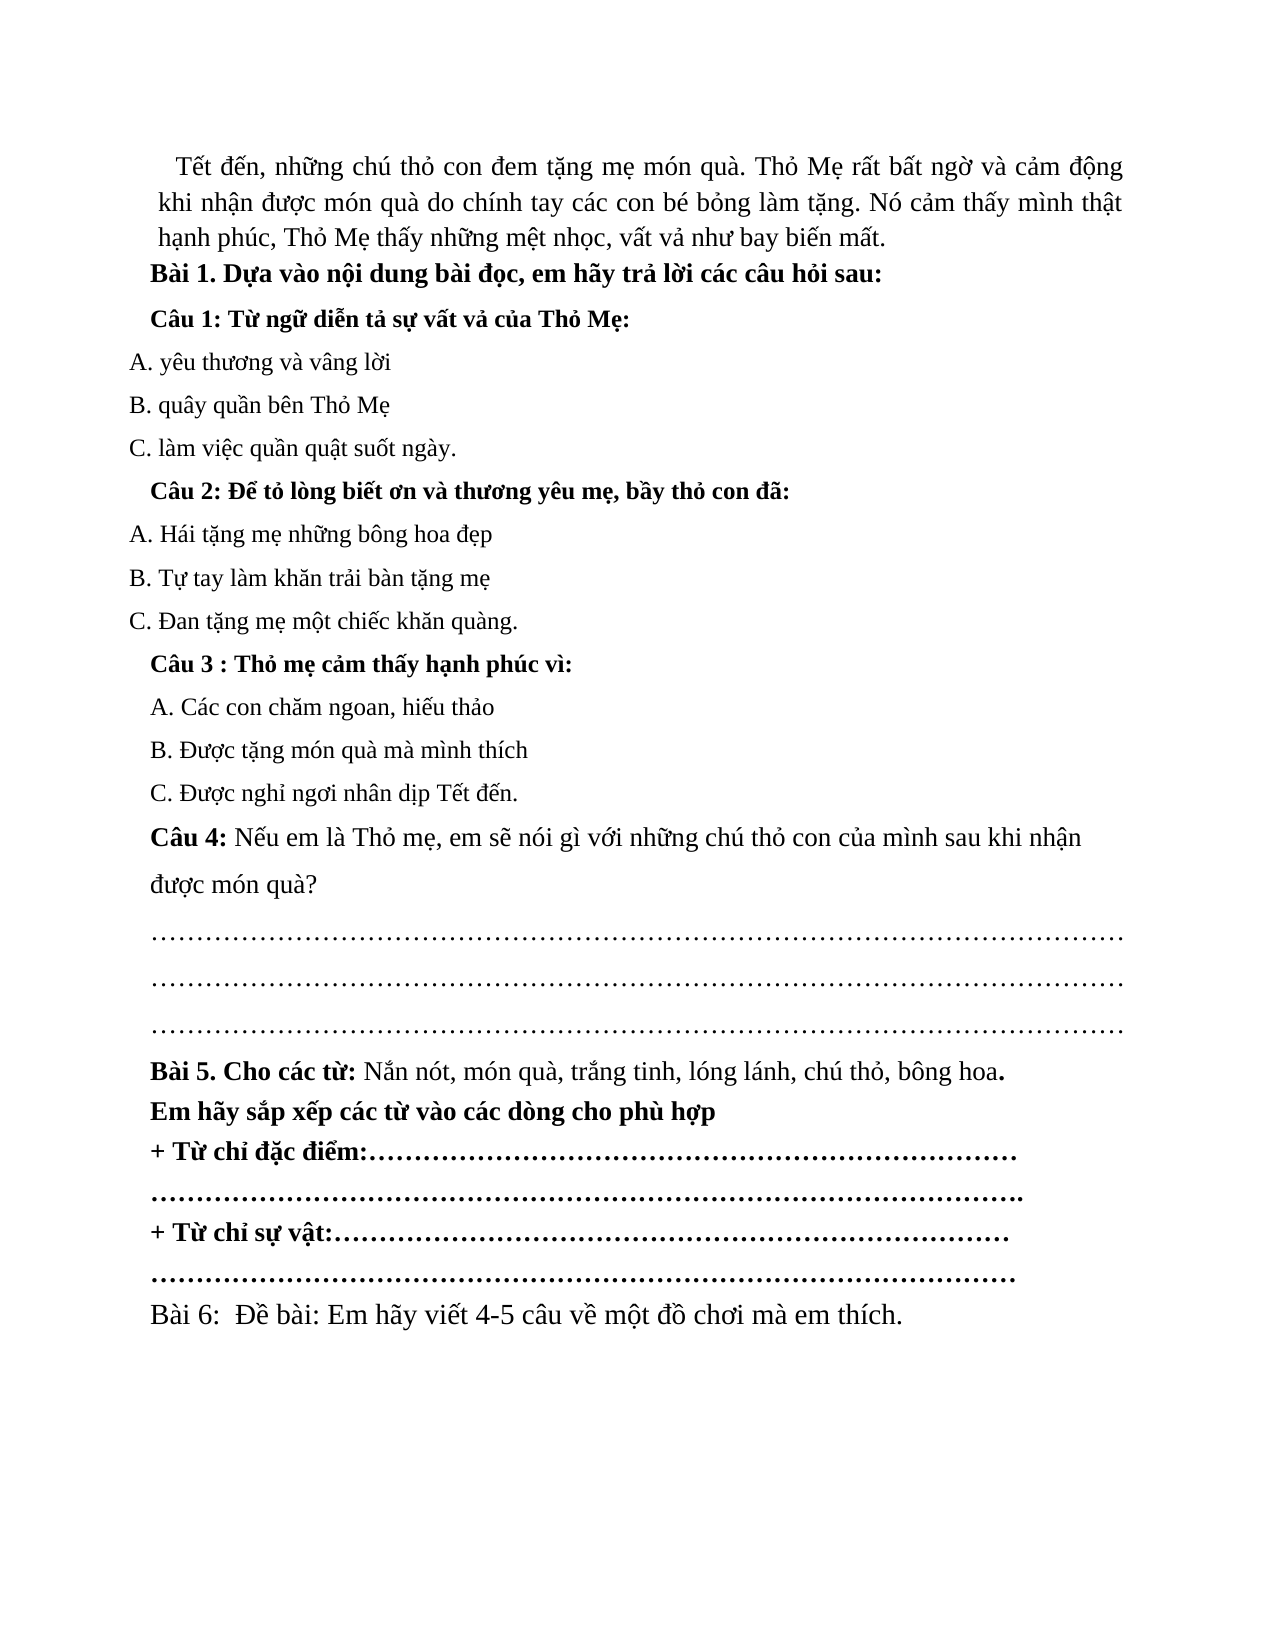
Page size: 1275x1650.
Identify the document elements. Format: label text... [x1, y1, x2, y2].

text Câu 2: Để tỏ lòng biết ơn và thương yêu mẹ, bầy thỏ con đã: [150, 476, 1125, 505]
list làm việc quần quật suốt ngày. [129, 433, 1125, 462]
text Câu 4: Nếu em là Thỏ mẹ, em sẽ nói gì với những chú thỏ con của mình sau khi nhận được món quà? [150, 821, 1125, 899]
list Các con chăm ngoan, hiếu thảo [150, 692, 1125, 721]
text Bài 6: Đề bài: Em hãy viết 4-5 câu về một đồ chơi mà em thích. [150, 1297, 1125, 1331]
text + Từ chỉ đặc điểm:……………………………………………………………… [150, 1136, 1125, 1167]
text Bài 1. Dựa vào nội dung bài đọc, em hãy trả lời các câu hỏi sau: [150, 257, 1125, 288]
text Câu 3 : Thỏ mẹ cảm thấy hạnh phúc vì: [150, 649, 1125, 678]
list yêu thương và vâng lời [129, 347, 1125, 376]
text Câu 1: Từ ngữ diễn tả sự vất vả của Thỏ Mẹ: [150, 304, 1125, 333]
list Hái tặng mẹ những bông hoa đẹp [129, 519, 1125, 548]
list Được tặng món quà mà mình thích [150, 735, 1125, 764]
text Bài 5. Cho các từ: Nắn nót, món quà, trắng tinh, lóng lánh, chú thỏ, bông hoa. [150, 1055, 1125, 1086]
text ……………………………………………………………………………………………………………………………………………………………………………………………………………………………………………………………………………………………… [150, 915, 1125, 1039]
list quây quần bên Thỏ Mẹ [129, 390, 1125, 419]
list Đan tặng mẹ một chiếc khăn quàng. [129, 606, 1125, 634]
text …………………………………………………………………………………… [150, 1257, 1125, 1288]
text ……………………………………………………………………………………. [150, 1176, 1125, 1207]
text Em hãy sắp xếp các từ vào các dòng cho phù hợp [150, 1095, 1125, 1126]
text + Từ chỉ sự vật:………………………………………………………………… [150, 1216, 1125, 1247]
text Tết đến, những chú thỏ con đem tặng mẹ món quà. Thỏ Mẹ rất bất ngờ và cảm động khi nhận được món quà do chính tay các con bé bỏng làm tặng. Nó cảm thấy mình thật hạnh phúc, Thỏ Mẹ thấy những mệt nhọc, vất vả như bay biến mất. [158, 150, 1125, 253]
list Tự tay làm khăn trải bàn tặng mẹ [129, 563, 1125, 591]
list Được nghỉ ngơi nhân dịp Tết đến. [150, 778, 1125, 807]
